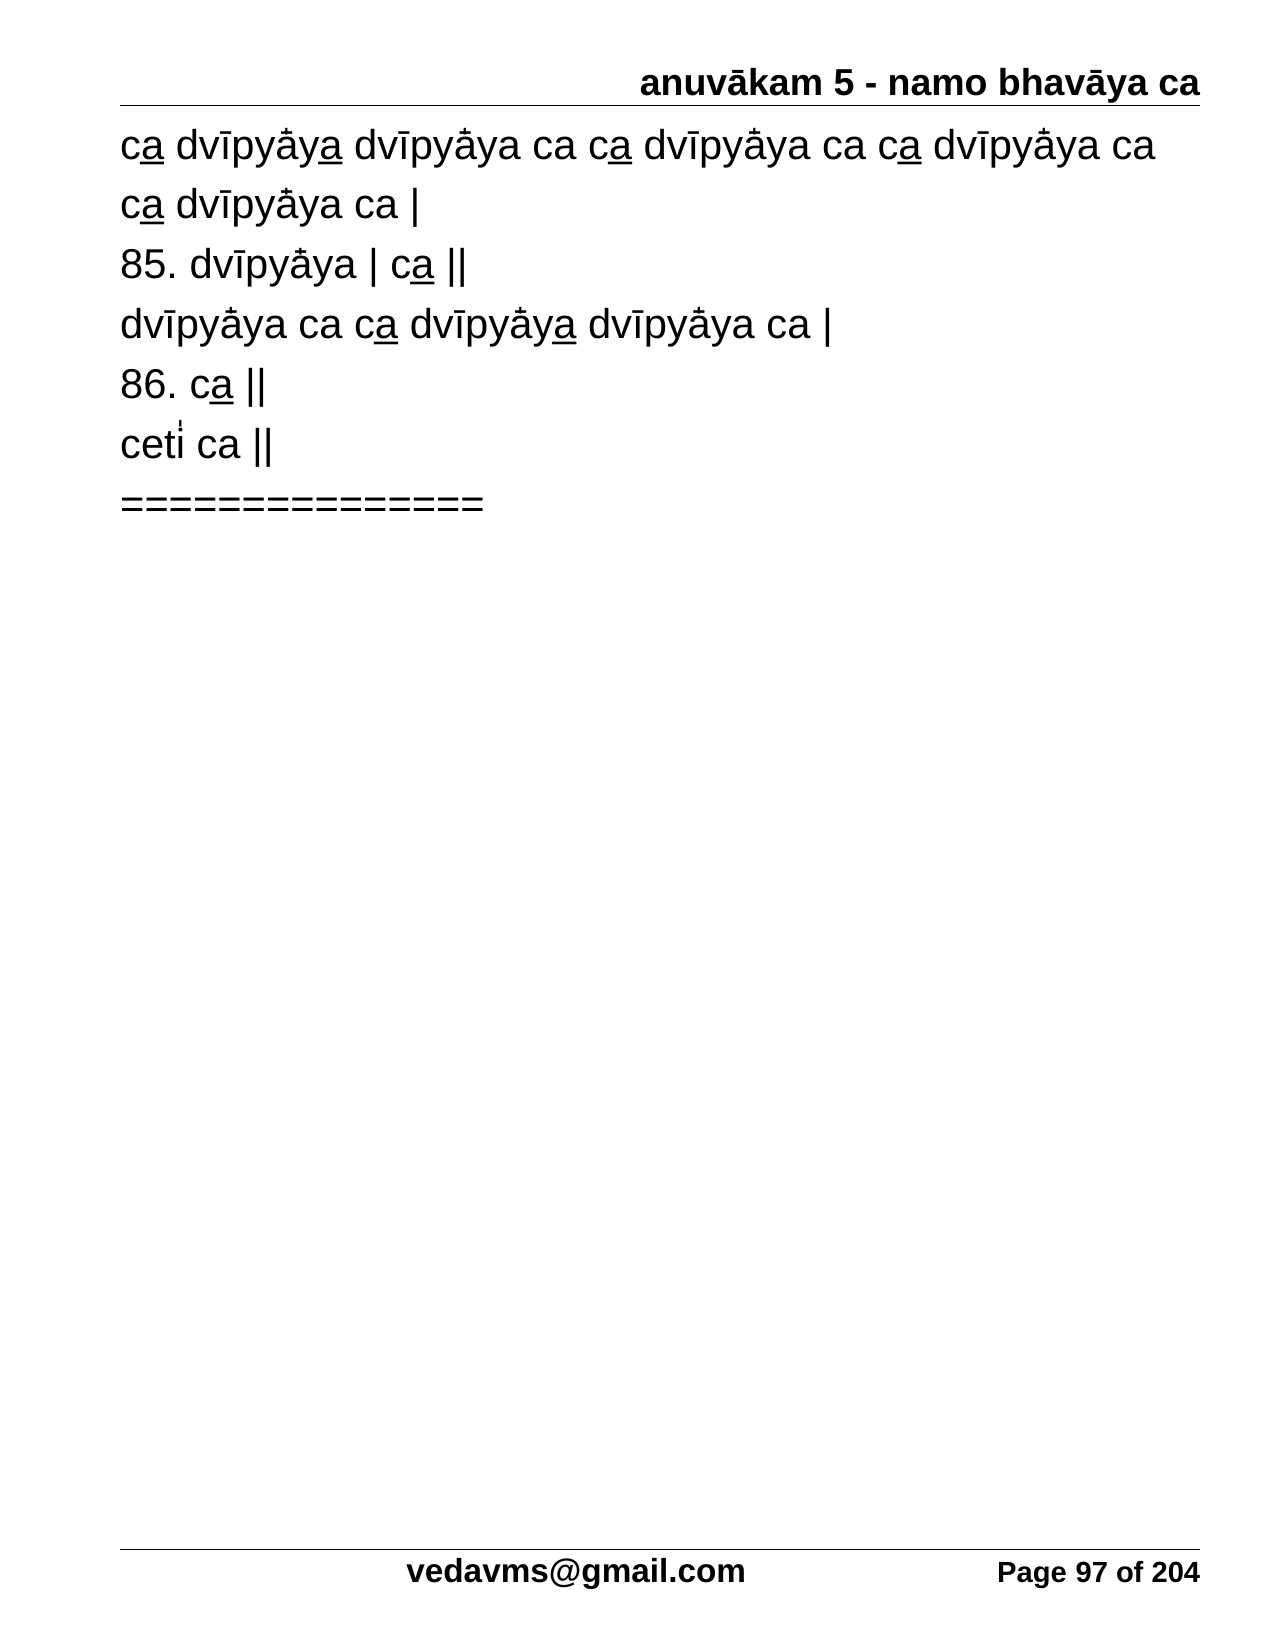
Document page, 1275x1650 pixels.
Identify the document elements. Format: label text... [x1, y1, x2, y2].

text 85. dvīpyā̍ya | ca̲ || [120, 240, 1200, 288]
text ca̲ dvīpyā̍ya̲ dvīpyā̍ya ca ca̲ dvīpyā̍ya ca ca̲ dvīpyā̍ya ca ca̲ dvīpyā̍ya ca | [120, 120, 1200, 228]
text 86. ca̲ || [120, 359, 1200, 407]
text =============== [120, 479, 1200, 527]
text ceti̍ ca || [120, 419, 1200, 467]
text dvīpyā̍ya ca ca̲ dvīpyā̍ya̲ dvīpyā̍ya ca | [120, 300, 1200, 348]
